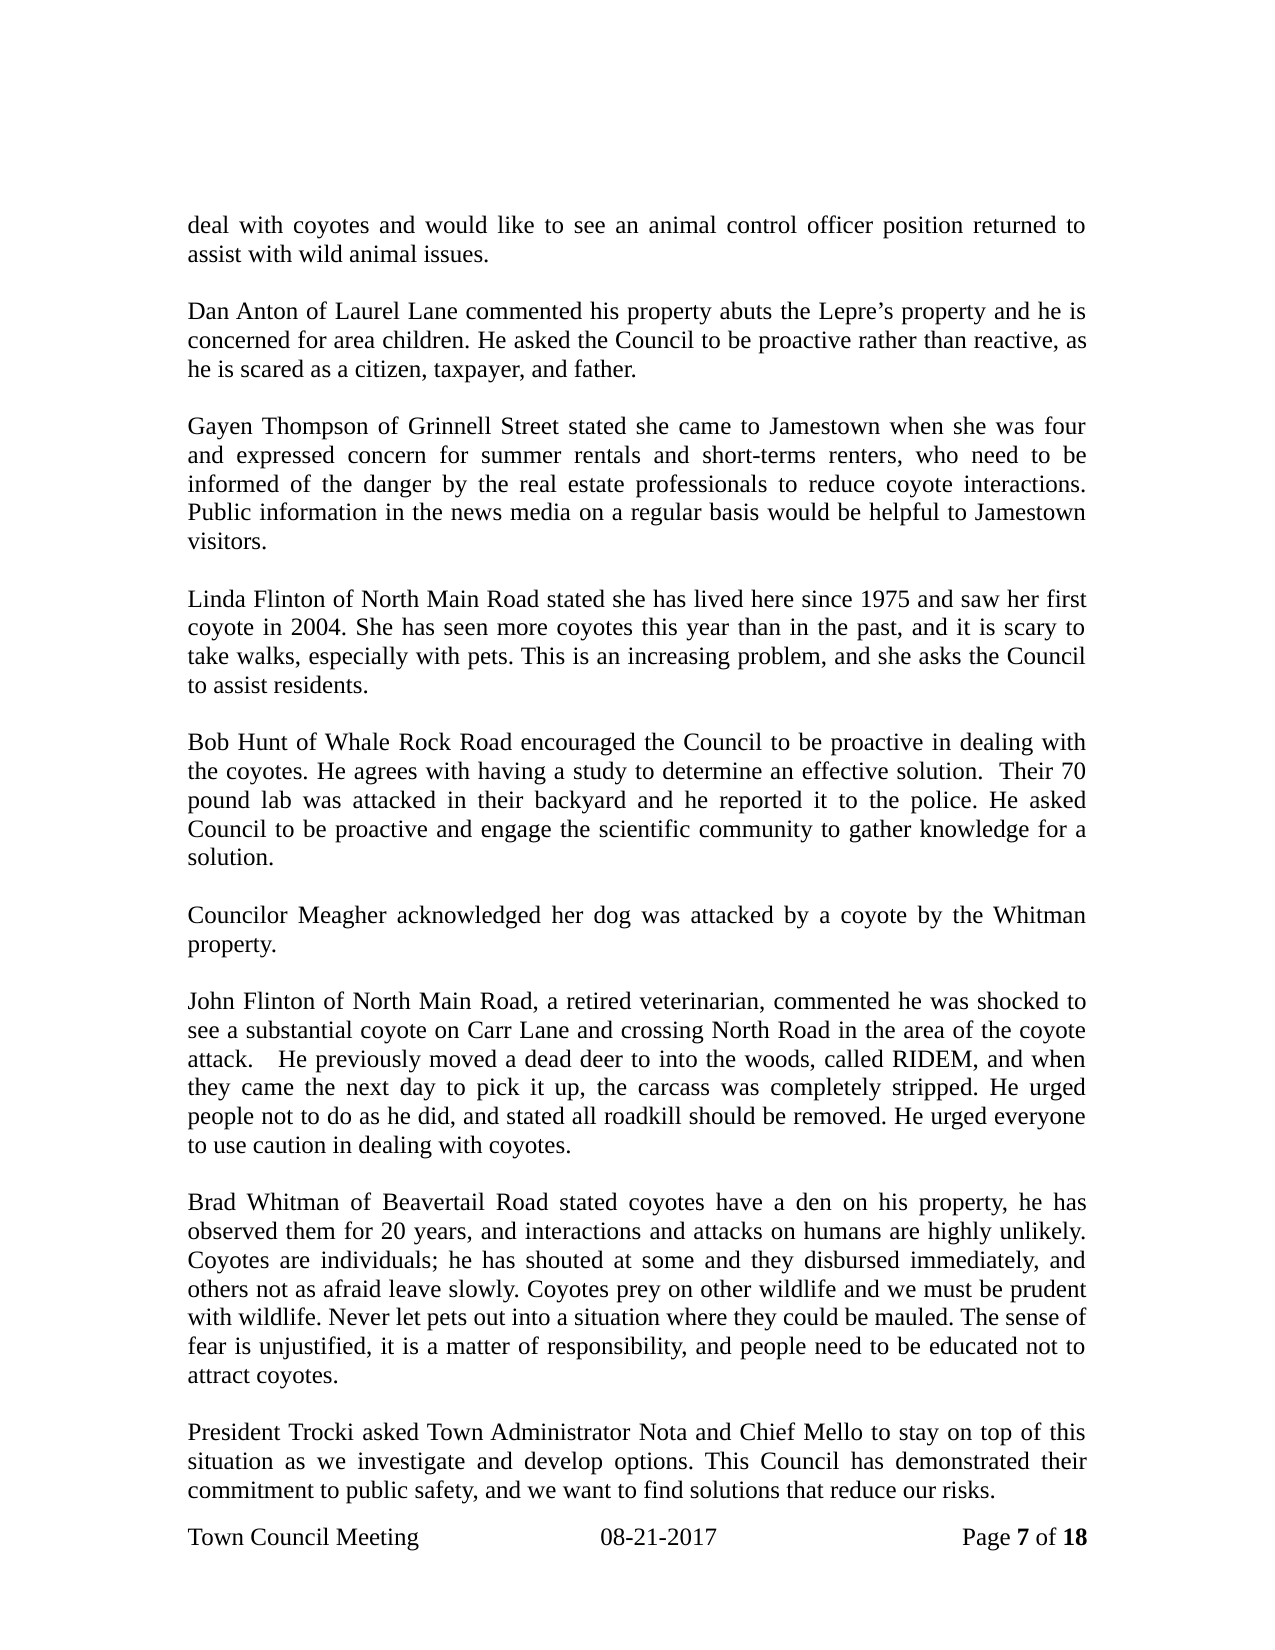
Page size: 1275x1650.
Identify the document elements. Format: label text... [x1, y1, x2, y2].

text Dan Anton of Laurel Lane commented his property abuts the Lepre’s property and he is concerned for area children. He asked the Council to be proactive rather than reactive, as he is scared as a citizen, taxpayer, and father. [187, 296, 1087, 382]
text President Trocki asked Town Administrator Nota and Chief Mello to stay on top of this situation as we investigate and develop options. This Council has demonstrated their commitment to public safety, and we want to find solutions that reduce our risks. [187, 1417, 1087, 1504]
text Councilor Meagher acknowledged her dog was attacked by a coyote by the Whitman property. [187, 900, 1087, 957]
text Bob Hunt of Whale Rock Road encouraged the Council to be proactive in dealing with the coyotes. He agrees with having a study to determine an effective solution. Their 70 pound lab was attacked in their backyard and he reported it to the police. He asked Council to be proactive and engage the scientific community to gather knowledge for a solution. [187, 727, 1087, 871]
text Linda Flinton of North Main Road stated she has lived here since 1975 and saw her first coyote in 2004. She has seen more coyotes this year than in the past, and it is scary to take walks, especially with pets. This is an increasing problem, and she asks the Council to assist residents. [187, 584, 1087, 699]
text John Flinton of North Main Road, a retired veterinarian, commented he was shocked to see a substantial coyote on Carr Lane and crossing North Road in the area of the coyote attack. He previously moved a dead deer to into the woods, called RIDEM, and when they came the next day to pick it up, the carcass was completely stripped. He urged people not to do as he did, and stated all roadkill should be removed. He urged everyone to use caution in dealing with coyotes. [187, 986, 1087, 1159]
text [187, 210, 1087, 267]
text Brad Whitman of Beavertail Road stated coyotes have a den on his property, he has observed them for 20 years, and interactions and attacks on humans are highly unlikely. Coyotes are individuals; he has shouted at some and they disbursed immediately, and others not as afraid leave slowly. Coyotes prey on other wildlife and we must be prudent with wildlife. Never let pets out into a situation where they could be mauled. The sense of fear is unjustified, it is a matter of responsibility, and people need to be educated not to attract coyotes. [187, 1187, 1087, 1389]
text Gayen Thompson of Grinnell Street stated she came to Jamestown when she was four and expressed concern for summer rentals and short-terms renters, who need to be informed of the danger by the real estate professionals to reduce coyote interactions. Public information in the news media on a regular basis would be helpful to Jamestown visitors. [187, 411, 1087, 555]
